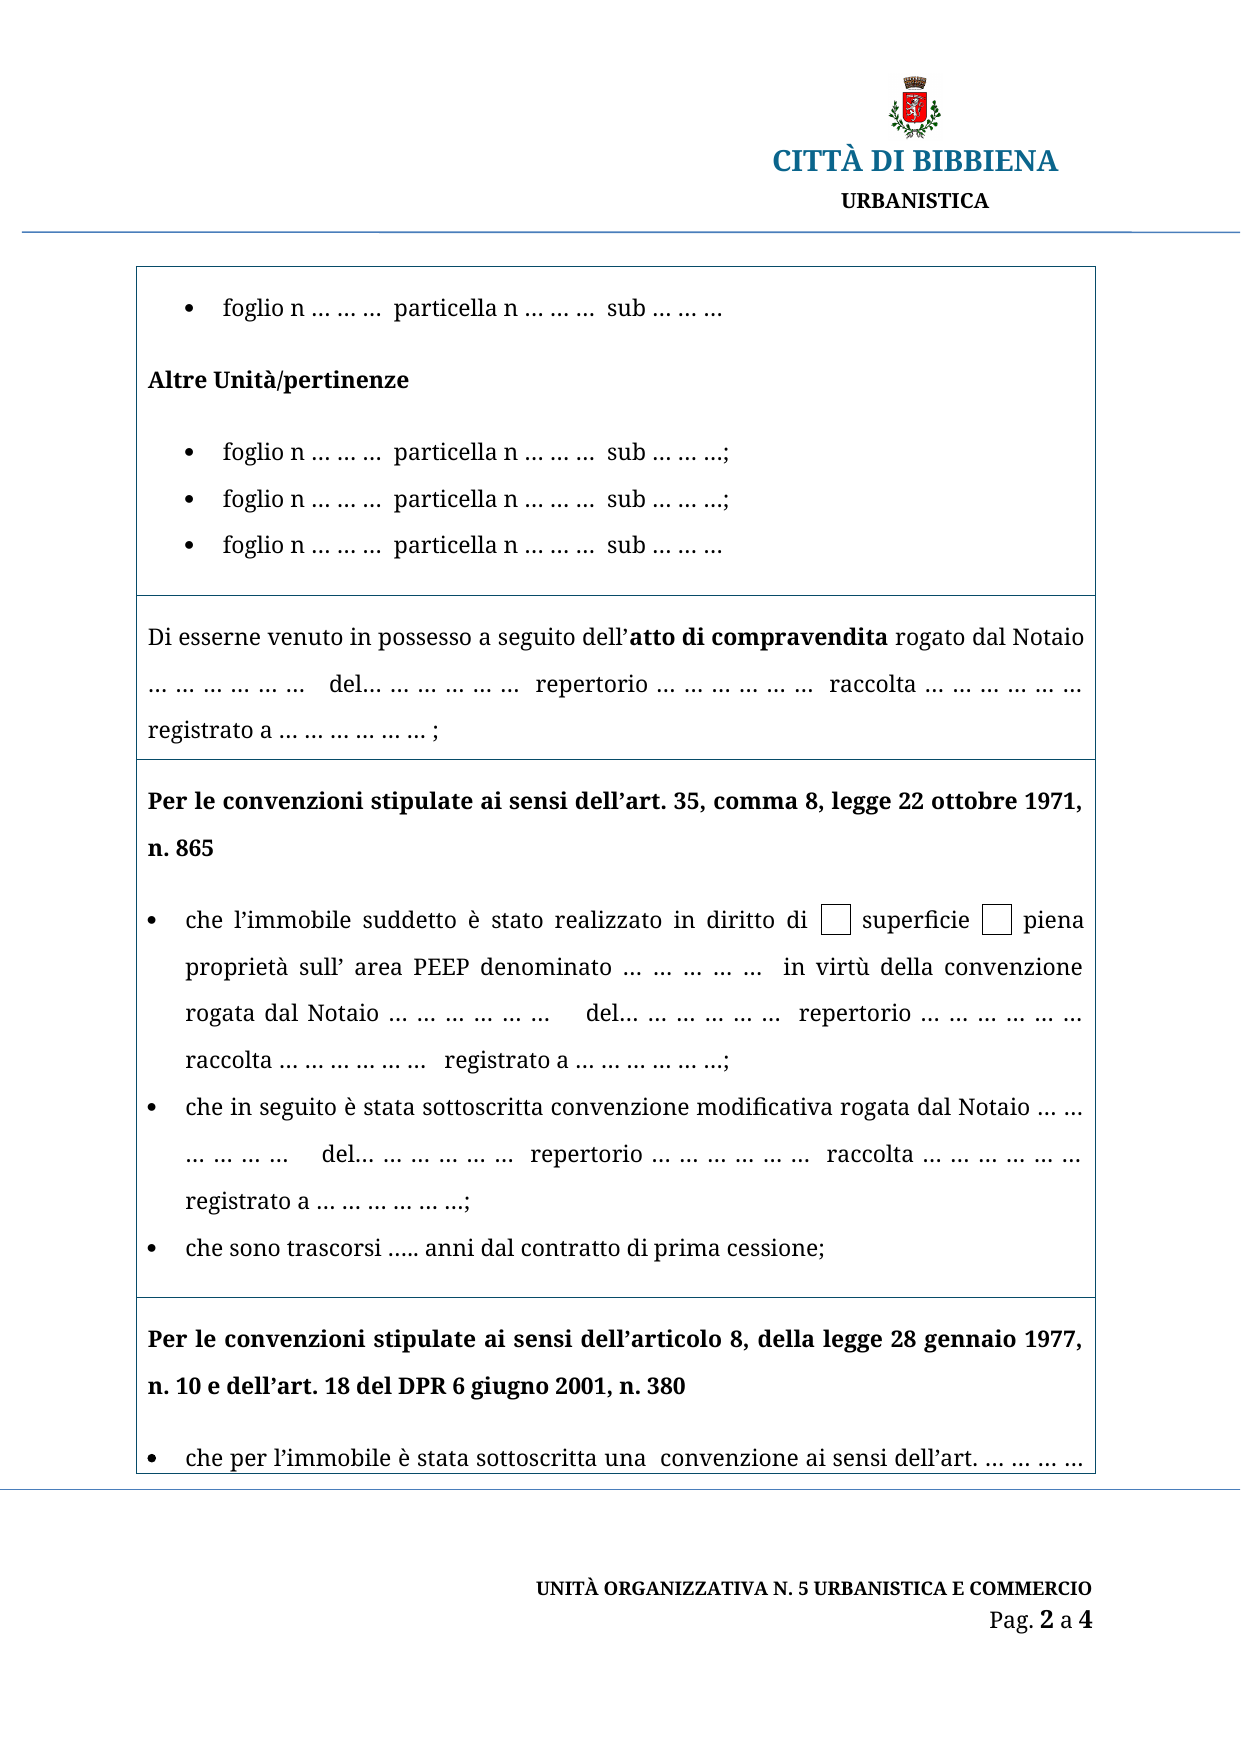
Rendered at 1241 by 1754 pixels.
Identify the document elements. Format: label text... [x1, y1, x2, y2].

picture [887, 73, 943, 141]
table_cell Per le convenzioni stipulate ai sensi dell’art. 35, comma 8, legge 22 ottobre 1971, n. 865 che l’immobile suddetto è stato realizzato in diritto di superficie piena proprietà sull’ area PEEP denominato … … … … … in virtù della convenzione rogata dal Notaio … … … … … … del… … … … … … repertorio … … … … … … raccolta … … … … … … registrato a … … … … … …; che in seguito è stata sottoscritta convenzione modificativa rogata dal Notaio … … … … … … del… … … … … … repertorio … … … … … … raccolta … … … … … … registrato a … … … … … …; che sono trascorsi ….. anni dal contratto di prima cessione; [137, 760, 1095, 1297]
table_cell Di esserne venuto in possesso a seguito dell’atto di compravendita rogato dal Notaio … … … … … … del… … … … … … repertorio … … … … … … raccolta … … … … … … registrato a … … … … … … ; [137, 596, 1095, 759]
